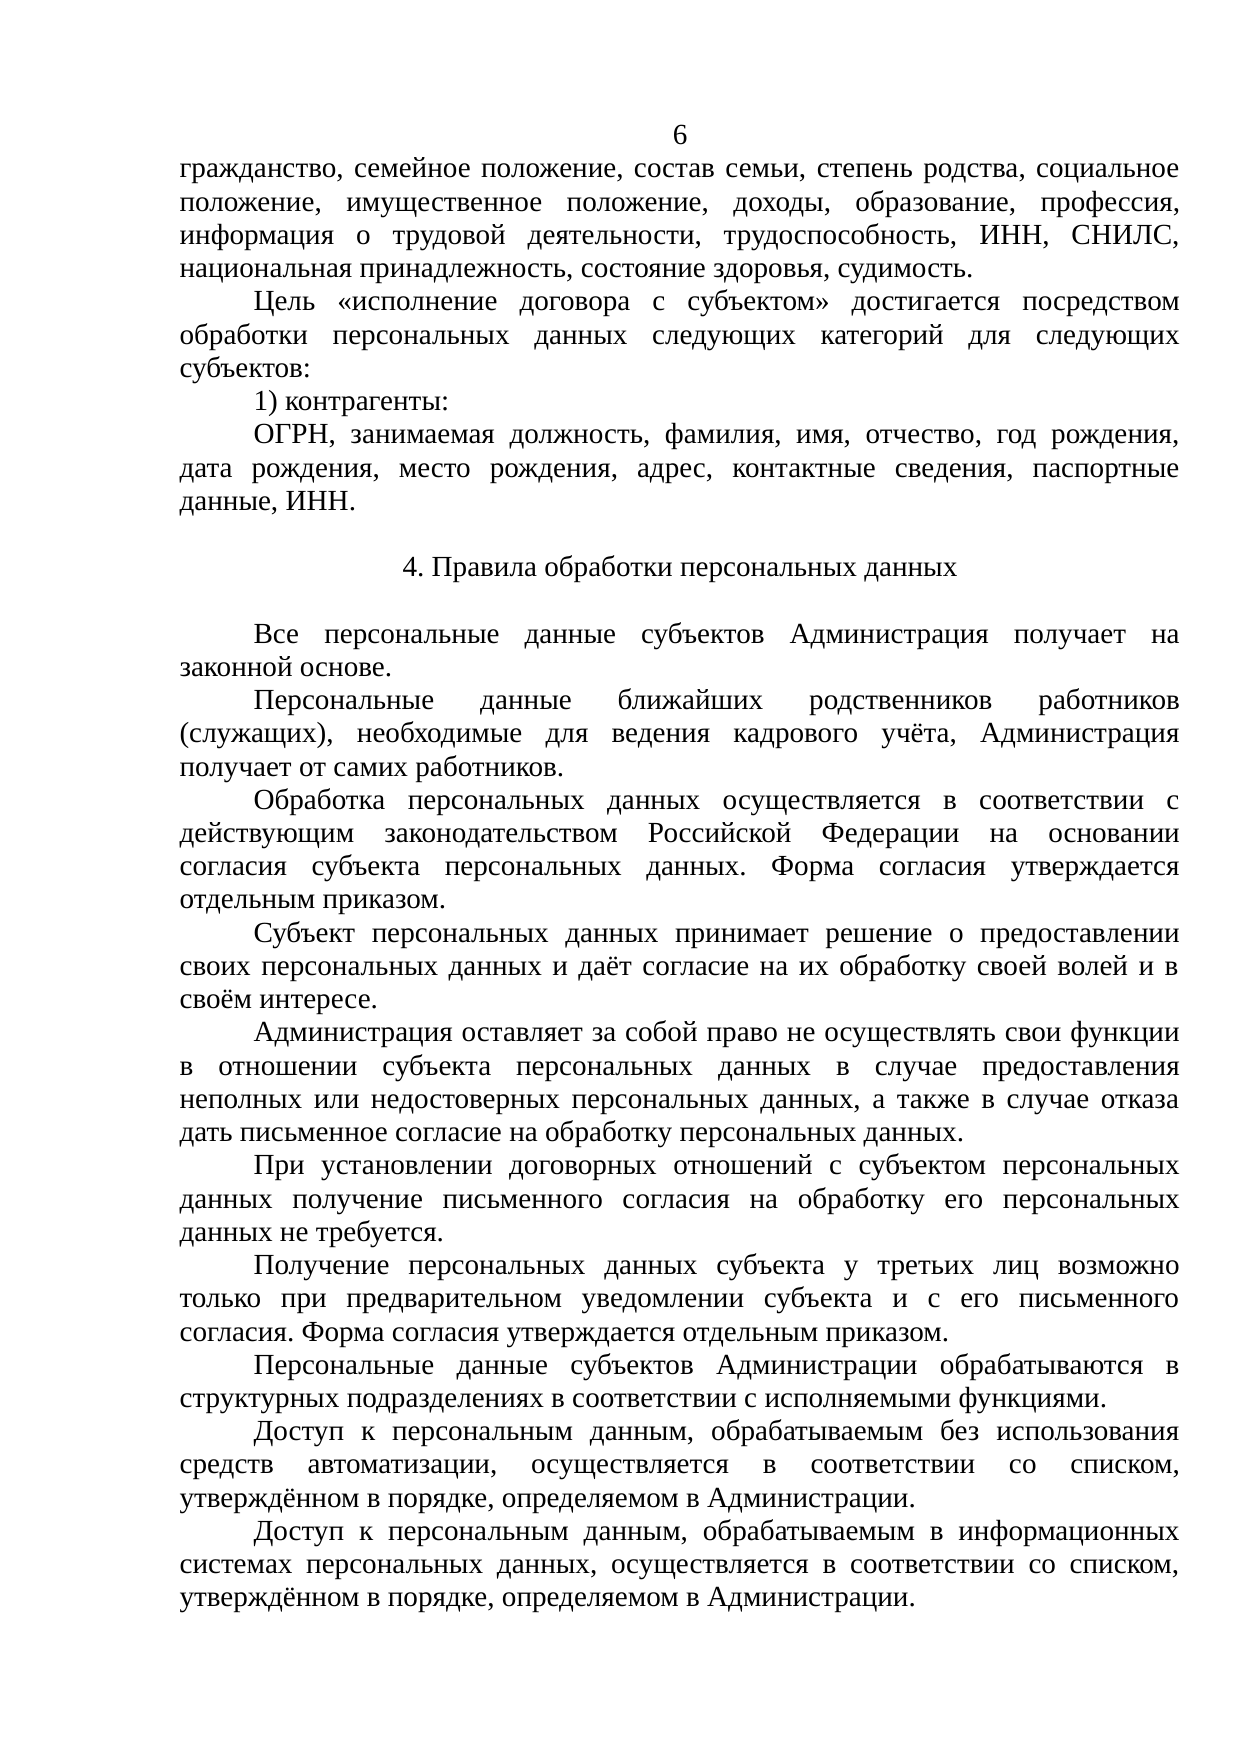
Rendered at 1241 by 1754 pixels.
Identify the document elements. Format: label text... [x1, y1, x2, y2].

table_cell ОГРН, занимаемая должность, фамилия, имя, отчество, год рождения, дата рождения, место рождения, адрес, контактные сведения, паспортные данные, ИНН. [176, 417, 1183, 517]
table_cell Цель «исполнение договора с субъектом» достигается посредством обработки персональных данных следующих категорий для следующих субъектов: [176, 284, 1183, 384]
table_cell 4. Правила обработки персональных данных [176, 517, 1183, 617]
table_cell 1) контрагенты: [176, 384, 1183, 417]
table_cell гражданство, семейное положение, состав семьи, степень родства, социальное положение, имущественное положение, доходы, образование, профессия, информация о трудовой деятельности, трудоспособность, ИНН, СНИЛС, национальная принадлежность, состояние здоровья, судимость. [176, 151, 1183, 284]
table_header 6 [176, 118, 1183, 151]
table_cell Все персональные данные субъектов Администрация получает на законной основе. Персональные данные ближайших родственников работников (служащих), необходимые для ведения кадрового учёта, Администрация получает от самих работников. Обработка персональных данных осуществляется в соответствии с действующим законодательством Российской Федерации на основании согласия субъекта персональных данных. Форма согласия утверждается отдельным приказом. Субъект персональных данных принимает решение о предоставлении своих персональных данных и даёт согласие на их обработку своей волей и в своём интересе. Администрация оставляет за собой право не осуществлять свои функции в отношении субъекта персональных данных в случае предоставления неполных или недостоверных персональных данных, а также в случае отказа дать письменное согласие на обработку персональных данных. При установлении договорных отношений с субъектом персональных данных получение письменного согласия на обработку его персональных данных не требуется. Получение персональных данных субъекта у третьих лиц возможно только при предварительном уведомлении субъекта и с его письменного согласия. Форма согласия утверждается отдельным приказом. Персональные данные субъектов Администрации обрабатываются в структурных подразделениях в соответствии с исполняемыми функциями. Доступ к персональным данным, обрабатываемым без использования средств автоматизации, осуществляется в соответствии со списком, утверждённом в порядке, определяемом в Администрации. Доступ к персональным данным, обрабатываемым в информационных системах персональных данных, осуществляется в соответствии со списком, утверждённом в порядке, определяемом в Администрации. [176, 617, 1183, 1613]
